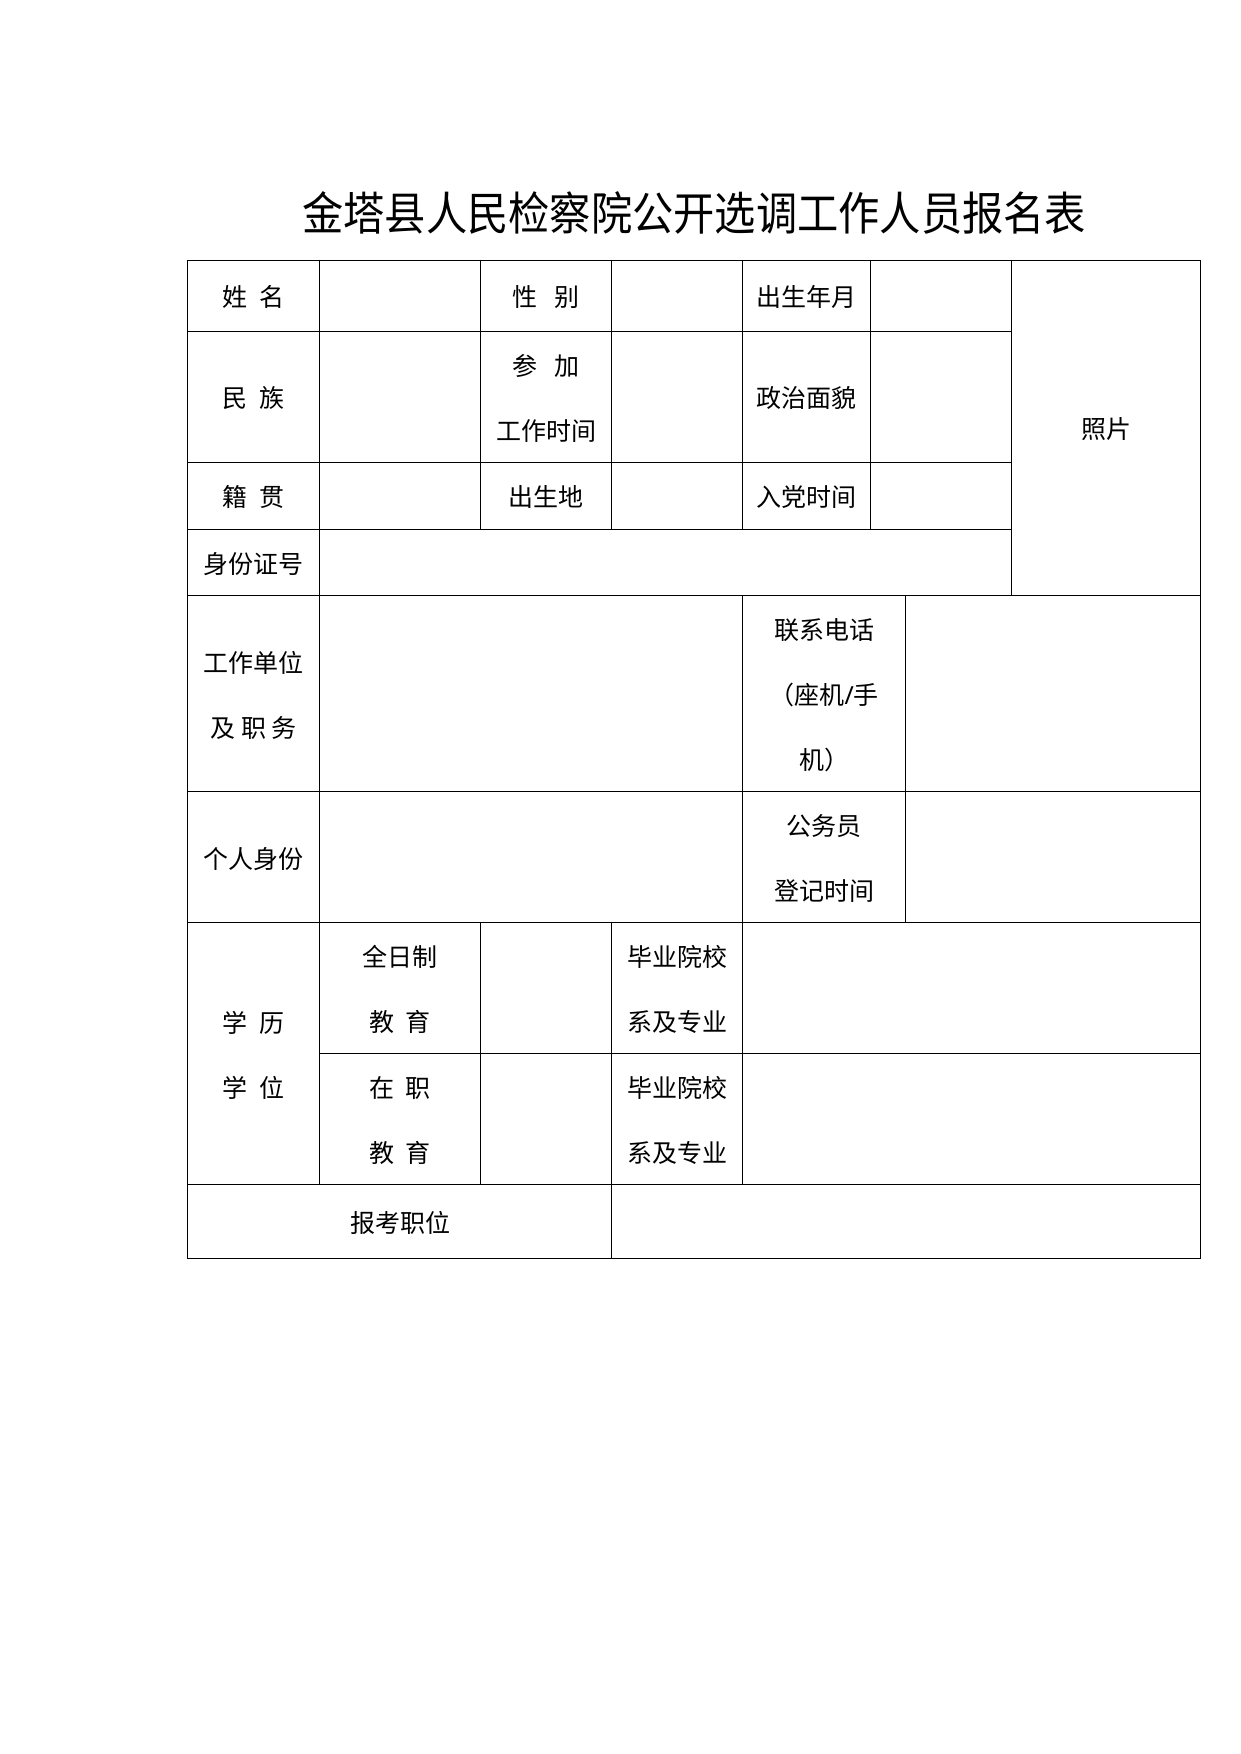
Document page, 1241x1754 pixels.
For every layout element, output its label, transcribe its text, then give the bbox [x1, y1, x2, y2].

table_cell 联系电话（座机/手机） [743, 596, 905, 791]
table_cell [743, 1054, 1200, 1184]
table_cell 学 历 学 位 [188, 923, 319, 1184]
table_cell [481, 923, 611, 1053]
table_cell [906, 792, 1200, 922]
table_cell [612, 463, 742, 529]
table_cell 全日制 教 育 [320, 923, 480, 1053]
table_cell [871, 332, 1011, 462]
table_cell 政治面貌 [743, 332, 870, 462]
table_cell 毕业院校 系及专业 [612, 923, 742, 1053]
table_cell 性 别 [481, 261, 611, 331]
table_cell 入党时间 [743, 463, 870, 529]
table_cell [612, 1185, 1200, 1258]
table_cell 工作单位 及 职 务 [188, 596, 319, 791]
table_cell [612, 332, 742, 462]
table_cell [481, 1054, 611, 1184]
table_cell [871, 261, 1011, 331]
table_cell [320, 463, 480, 529]
table_cell [871, 463, 1011, 529]
table_cell [320, 792, 742, 922]
table_cell 照片 [1012, 261, 1200, 595]
table_cell [320, 596, 742, 791]
table_header 金塔县人民检察院公开选调工作人员报名表 [188, 162, 1200, 259]
table_cell 身份证号 [188, 530, 319, 595]
table_cell 报考职位 [188, 1185, 611, 1258]
table_cell 出生地 [481, 463, 611, 529]
table_cell [612, 261, 742, 331]
table_cell 毕业院校 系及专业 [612, 1054, 742, 1184]
table_cell [906, 596, 1200, 791]
table_cell 姓 名 [188, 261, 319, 331]
table_cell 公务员 登记时间 [743, 792, 905, 922]
table_cell 民 族 [188, 332, 319, 462]
table_cell [320, 261, 480, 331]
table_cell 出生年月 [743, 261, 870, 331]
table_cell 在 职 教 育 [320, 1054, 480, 1184]
table_cell [320, 530, 1011, 595]
table_cell 参 加 工作时间 [481, 332, 611, 462]
table_cell 个人身份 [188, 792, 319, 922]
table_cell [320, 332, 480, 462]
table_cell [743, 923, 1200, 1053]
table_cell 籍 贯 [188, 463, 319, 529]
